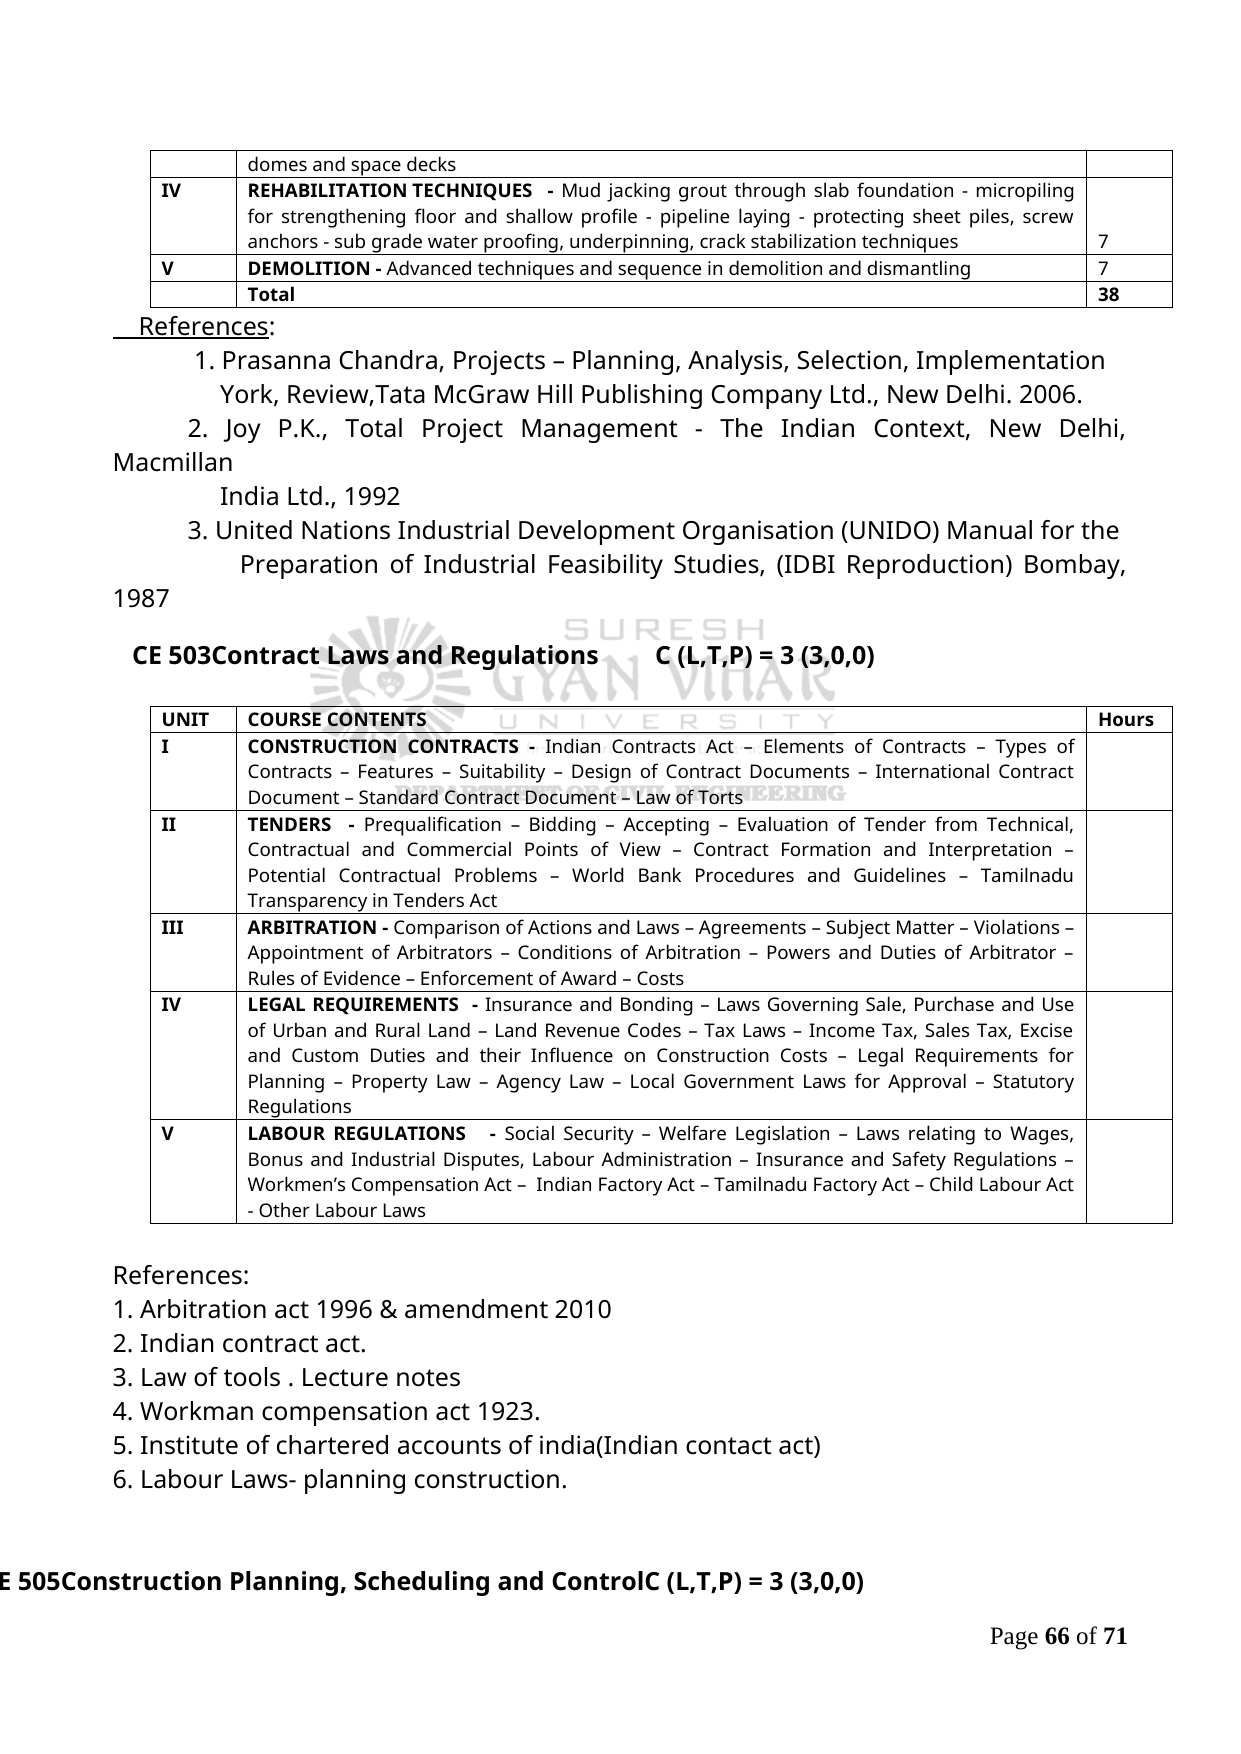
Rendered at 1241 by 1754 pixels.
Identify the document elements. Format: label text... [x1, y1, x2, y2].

text 2. Joy P.K., Total Project Management - The Indian Context, New Delhi, Macmillan [112, 411, 1128, 479]
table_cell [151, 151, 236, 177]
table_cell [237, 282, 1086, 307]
text 1. Prasanna Chandra, Projects – Planning, Analysis, Selection, Implementation [112, 342, 1128, 376]
text CE 503Contract Laws and Regulations C (L,T,P) = 3 (3,0,0) [0, 638, 1128, 672]
text 2. Indian contract act. [112, 1326, 1128, 1360]
text York, Review,Tata McGraw Hill Publishing Company Ltd., New Delhi. 2006. [187, 376, 1128, 411]
text CE 505Construction Planning, Scheduling and ControlC (L,T,P) = 3 (3,0,0) [0, 1564, 1128, 1598]
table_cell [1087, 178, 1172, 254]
text Preparation of Industrial Feasibility Studies, (IDBI Reproduction) Bombay, 1987 [112, 547, 1128, 615]
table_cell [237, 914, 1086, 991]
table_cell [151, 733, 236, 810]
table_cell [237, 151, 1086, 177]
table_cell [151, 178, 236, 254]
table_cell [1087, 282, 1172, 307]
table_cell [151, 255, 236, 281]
text India Ltd., 1992 [112, 479, 1128, 513]
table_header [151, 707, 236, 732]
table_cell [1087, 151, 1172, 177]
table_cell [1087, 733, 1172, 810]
text 4. Workman compensation act 1923. [112, 1394, 1128, 1428]
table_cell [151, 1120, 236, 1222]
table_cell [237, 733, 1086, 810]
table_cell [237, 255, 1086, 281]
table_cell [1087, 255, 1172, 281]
text 6. Labour Laws- planning construction. [112, 1462, 1128, 1496]
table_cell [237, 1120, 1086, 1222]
text 1. Arbitration act 1996 & amendment 2010 [112, 1292, 1128, 1326]
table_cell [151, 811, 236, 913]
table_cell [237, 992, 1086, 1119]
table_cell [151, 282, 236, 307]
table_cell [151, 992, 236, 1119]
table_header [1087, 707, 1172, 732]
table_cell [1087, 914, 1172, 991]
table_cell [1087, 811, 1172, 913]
text References: [112, 1257, 1128, 1292]
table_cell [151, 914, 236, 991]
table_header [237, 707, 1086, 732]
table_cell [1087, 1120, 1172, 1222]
text References: [112, 308, 1128, 342]
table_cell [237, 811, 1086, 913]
text 5. Institute of chartered accounts of india(Indian contact act) [112, 1428, 1128, 1462]
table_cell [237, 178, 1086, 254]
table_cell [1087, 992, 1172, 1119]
text 3. United Nations Industrial Development Organisation (UNIDO) Manual for the [112, 513, 1128, 547]
text 3. Law of tools . Lecture notes [112, 1360, 1128, 1394]
